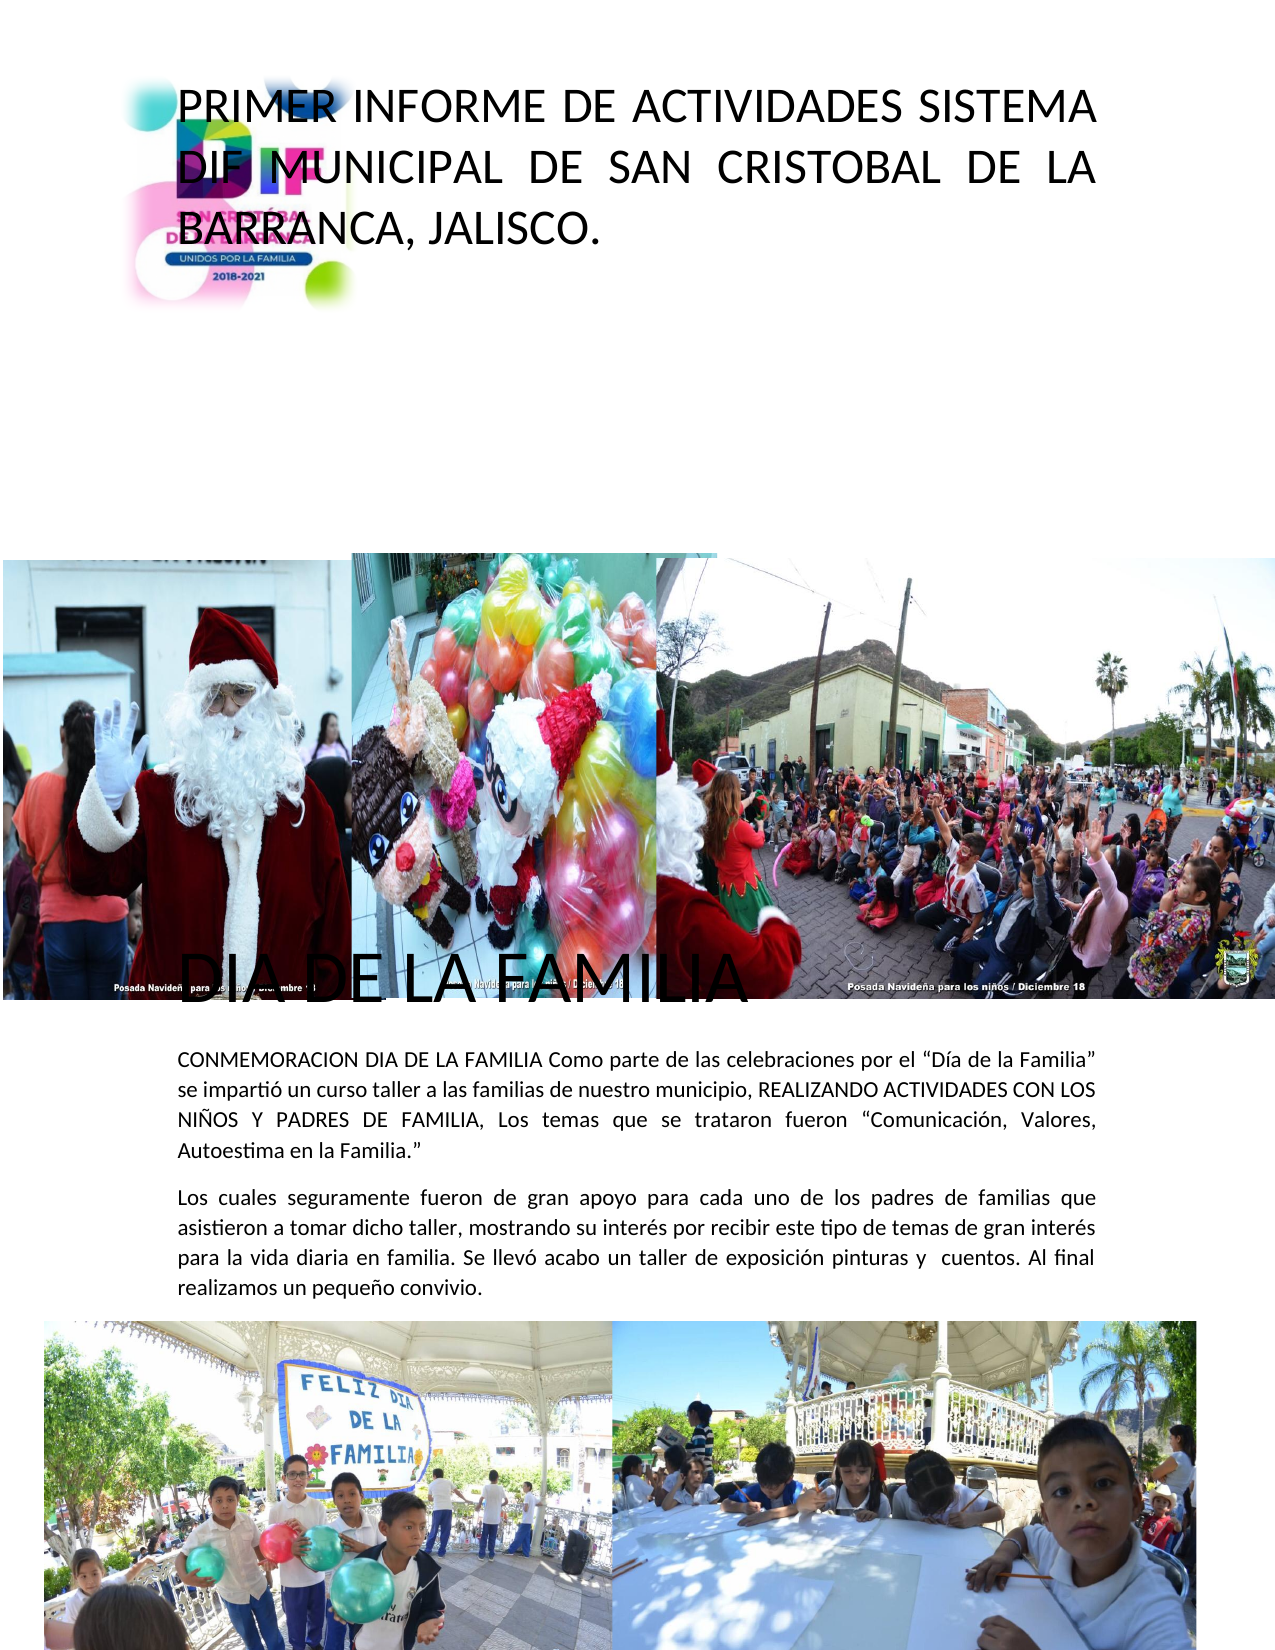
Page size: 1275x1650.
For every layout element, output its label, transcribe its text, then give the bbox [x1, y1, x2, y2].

text Los cuales seguramente fueron de gran apoyo para cada uno de los padres de familias que asistieron a tomar dicho taller, mostrando su interés por recibir este tipo de temas de gran interés para la vida diaria en familia. Se llevó acabo un taller de exposición pinturas y cuentos. Al final realizamos un pequeño convivio. [177, 1183, 1098, 1301]
text CONMEMORACION DIA DE LA FAMILIA Como parte de las celebraciones por el “Día de la Familia” se impartió un curso taller a las familias de nuestro municipio, REALIZANDO ACTIVIDADES CON LOS NIÑOS Y PADRES DE FAMILIA, Los temas que se trataron fueron “Comunicación, Valores, Autoestima en la Familia.” [177, 1045, 1098, 1164]
picture [148, 103, 330, 285]
picture [44, 1321, 1197, 1650]
picture [3, 553, 1275, 1000]
picture [185, 103, 196, 107]
text DIA DE LA FAMILIA [177, 930, 1098, 1021]
picture [259, 103, 269, 113]
